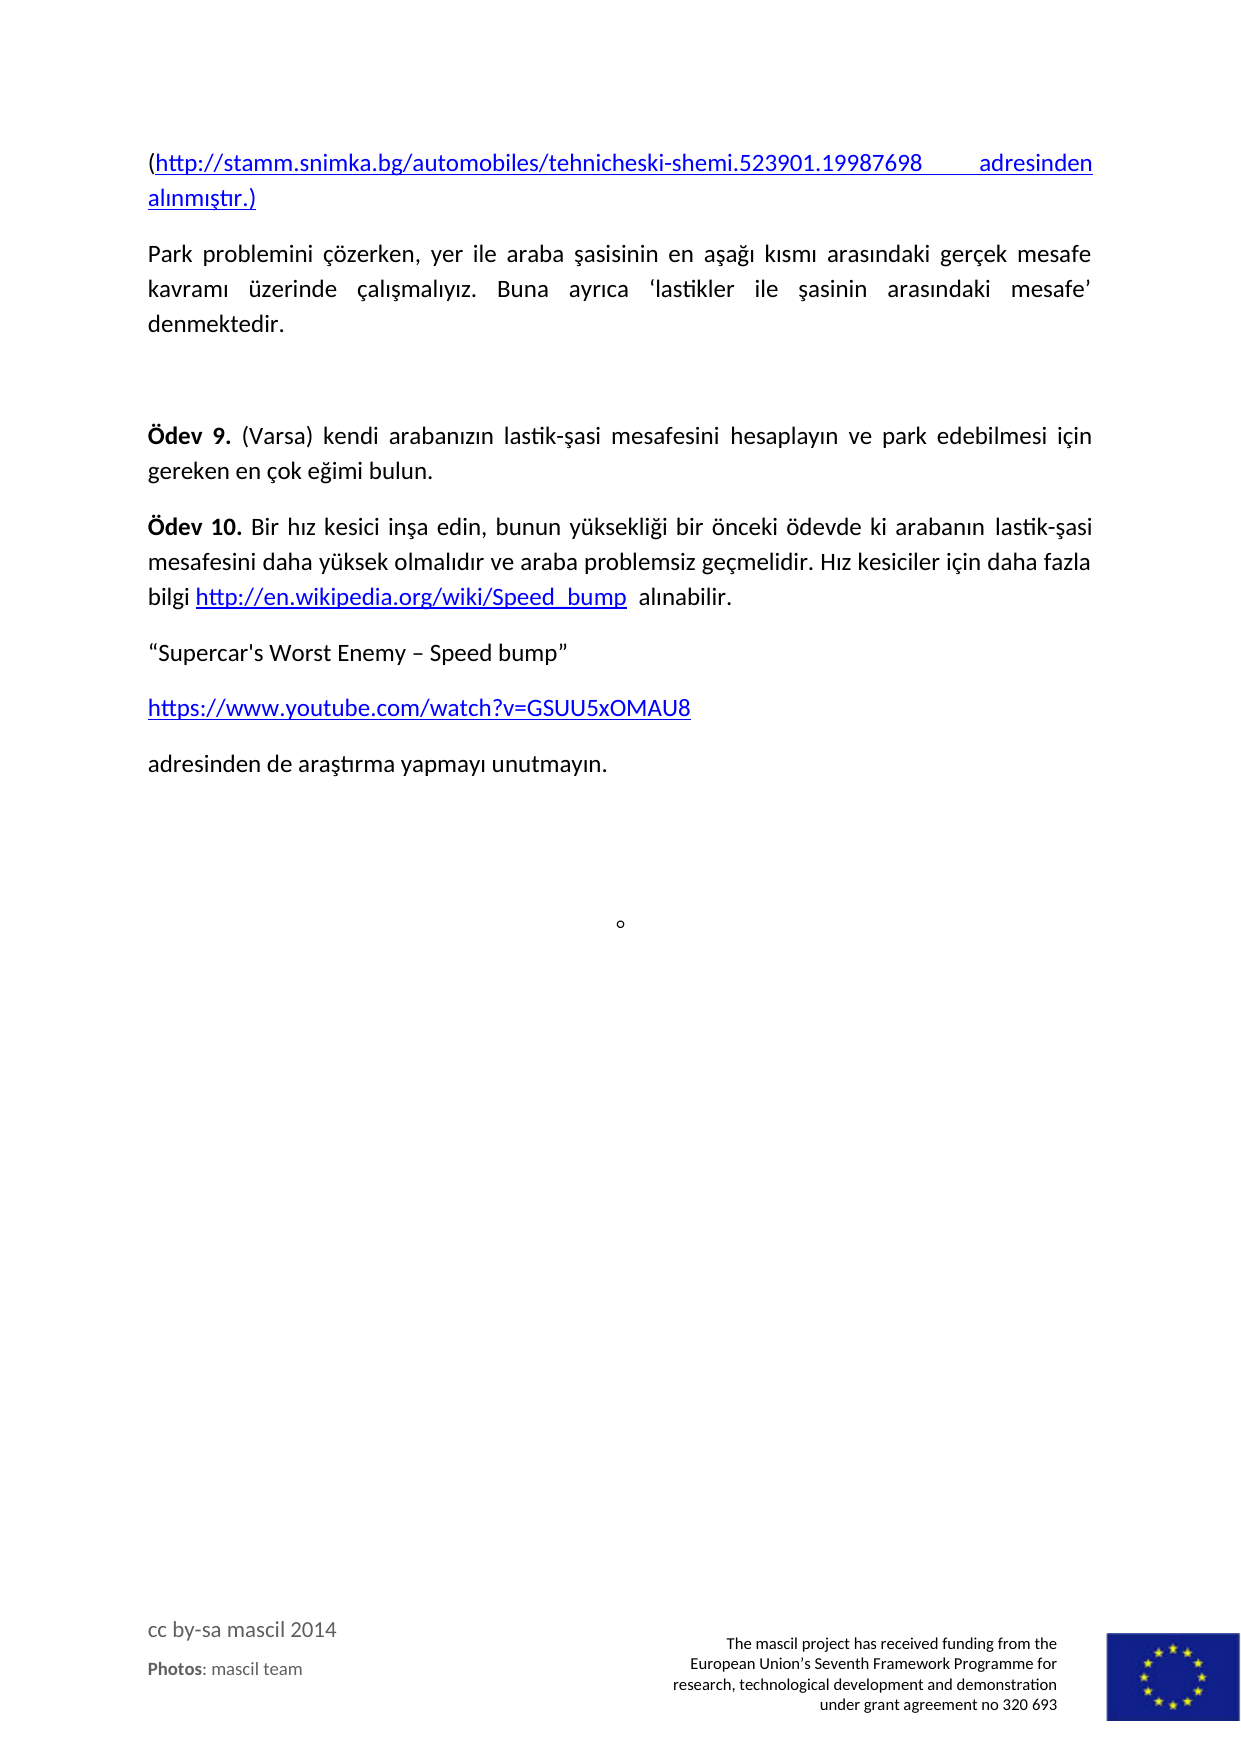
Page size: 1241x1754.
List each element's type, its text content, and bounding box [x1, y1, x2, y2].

text Ödev 9. (Varsa) kendi arabanızın lastik-şasi mesafesini hesaplayın ve park edebilmesi için gereken en çok eğimi bulun. [148, 420, 1093, 486]
text (http://stamm.snimka.bg/automobiles/tehnicheski-shemi.523901.19987698 adresinden alınmıştır.) [148, 148, 1093, 213]
picture [1106, 1633, 1241, 1721]
text “Supercar's Worst Enemy – Speed bump” [148, 637, 1093, 667]
text Ödev 10. Bir hız kesici inşa edin, bunun yüksekliği bir önceki ödevde ki arabanın lastik-şasi mesafesini daha yüksek olmalıdır ve araba problemsiz geçmelidir. Hız kesiciler için daha fazla bilgi http://en.wikipedia.org/wiki/Speed_bump alınabilir. [148, 511, 1093, 611]
text Park problemini çözerken, yer ile araba şasisinin en aşağı kısmı arasındaki gerçek mesafe kavramı üzerinde çalışmalıyız. Buna ayrıca ‘lastikler ile şasinin arasındaki mesafe’ denmektedir. [148, 238, 1093, 339]
text https://www.youtube.com/watch?v=GSUU5xOMAU8 [148, 693, 1093, 723]
text adresinden de araştırma yapmayı unutmayın. [148, 748, 1093, 779]
